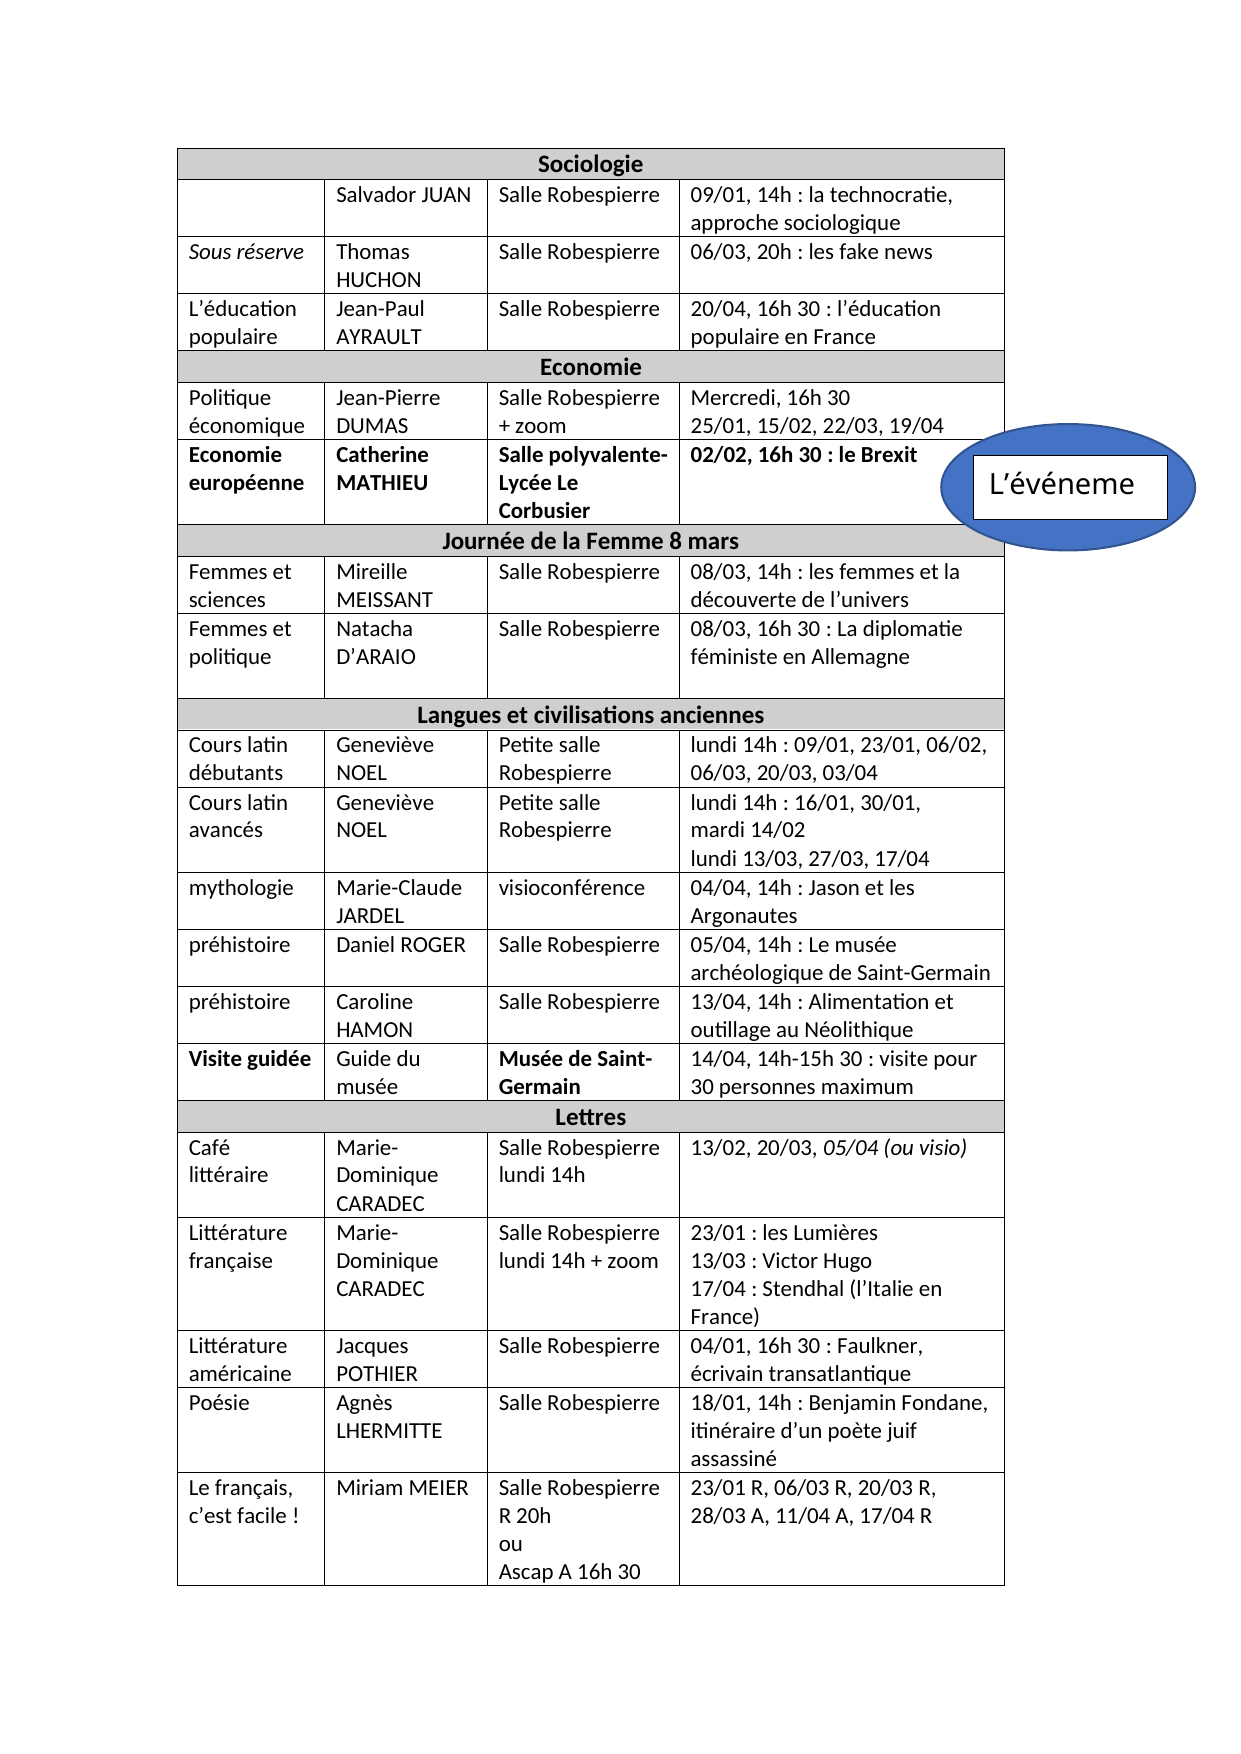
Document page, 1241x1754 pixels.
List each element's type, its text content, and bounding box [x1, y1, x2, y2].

table_cell Cours latin débutants [178, 731, 324, 787]
table_cell Marie-Dominique CARADEC [325, 1218, 487, 1330]
table_cell Salle polyvalente-Lycée Le Corbusier [488, 440, 679, 524]
table_cell Littérature française [178, 1218, 324, 1330]
table_cell Sociologie [178, 149, 1004, 179]
table_cell 14/04, 14h-15h 30 : visite pour 30 personnes maximum [680, 1044, 1004, 1100]
table_cell Salvador JUAN [325, 180, 487, 236]
table_cell Femmes et politique [178, 614, 324, 698]
table_cell lundi 14h : 09/01, 23/01, 06/02, 06/03, 20/03, 03/04 [680, 731, 1004, 787]
table_cell Salle Robespierre [488, 614, 679, 698]
table_cell 05/04, 14h : Le musée archéologique de Saint-Germain [680, 930, 1004, 986]
table_cell Salle Robespierre [488, 557, 679, 613]
table_cell Jean-Pierre DUMAS [325, 383, 487, 439]
table_cell Cours latin avancés [178, 788, 324, 872]
table_cell Journée de la Femme 8 mars [178, 525, 1004, 556]
table_cell 04/01, 16h 30 : Faulkner, écrivain transatlantique [680, 1331, 1004, 1387]
table_cell Salle Robespierre [488, 180, 679, 236]
table_cell Salle Robespierre [488, 1331, 679, 1387]
table_cell [178, 180, 324, 236]
table_cell Geneviève NOEL [325, 788, 487, 872]
table_cell 04/04, 14h : Jason et les Argonautes [680, 873, 1004, 929]
table_cell Poésie [178, 1388, 324, 1472]
table_cell Café littéraire [178, 1133, 324, 1217]
table_cell Petite salle Robespierre [488, 731, 679, 787]
table_cell Salle Robespierre lundi 14h + zoom [488, 1218, 679, 1330]
table_cell Economie [178, 351, 1004, 382]
table_cell Langues et civilisations anciennes [178, 699, 1004, 729]
table_cell Jacques POTHIER [325, 1331, 487, 1387]
table_cell 23/01 : les Lumières 13/03 : Victor Hugo 17/04 : Stendhal (l’Italie en France) [680, 1218, 1004, 1330]
table_cell Sous réserve [178, 237, 324, 293]
table_cell Caroline HAMON [325, 987, 487, 1043]
table_cell Marie-Dominique CARADEC [325, 1133, 487, 1217]
table_cell Thomas HUCHON [325, 237, 487, 293]
table_cell Salle Robespierre R 20h ou Ascap A 16h 30 [488, 1473, 679, 1585]
table_cell Salle Robespierre lundi 14h [488, 1133, 679, 1217]
table_cell Musée de Saint-Germain [488, 1044, 679, 1100]
table_cell Natacha D’ARAIO [325, 614, 487, 698]
table_cell 13/04, 14h : Alimentation et outillage au Néolithique [680, 987, 1004, 1043]
table_cell Salle Robespierre [488, 237, 679, 293]
table_cell L’éducation populaire [178, 294, 324, 350]
table_cell Miriam MEIER [325, 1473, 487, 1585]
table_cell Marie-Claude JARDEL [325, 873, 487, 929]
table_cell mythologie [178, 873, 324, 929]
table_cell Agnès LHERMITTE [325, 1388, 487, 1472]
table_cell 08/03, 16h 30 : La diplomatie féministe en Allemagne [680, 614, 1004, 698]
table_cell Salle Robespierre [488, 930, 679, 986]
table_cell Mercredi, 16h 30 25/01, 15/02, 22/03, 19/04 [680, 383, 1004, 439]
table_cell 06/03, 20h : les fake news [680, 237, 1004, 293]
table_cell Salle Robespierre [488, 1388, 679, 1472]
table_cell Petite salle Robespierre [488, 788, 679, 872]
table_cell Salle Robespierre [488, 987, 679, 1043]
table_cell 23/01 R, 06/03 R, 20/03 R, 28/03 A, 11/04 A, 17/04 R [680, 1473, 1004, 1585]
table_cell Visite guidée [178, 1044, 324, 1100]
table_cell Economie européenne [178, 440, 324, 524]
table_cell Jean-Paul AYRAULT [325, 294, 487, 350]
table_cell Geneviève NOEL [325, 731, 487, 787]
table_cell 20/04, 16h 30 : l’éducation populaire en France [680, 294, 1004, 350]
table_cell préhistoire [178, 930, 324, 986]
table_cell 13/02, 20/03, 05/04 (ou visio) [680, 1133, 1004, 1217]
table_cell 18/01, 14h : Benjamin Fondane, itinéraire d’un poète juif assassiné [680, 1388, 1004, 1472]
table_cell 09/01, 14h : la technocratie, approche sociologique [680, 180, 1004, 236]
table_cell Lettres [178, 1101, 1004, 1132]
table_cell 08/03, 14h : les femmes et la découverte de l’univers [680, 557, 1004, 613]
table_cell Catherine MATHIEU [325, 440, 487, 524]
table_cell lundi 14h : 16/01, 30/01, mardi 14/02 lundi 13/03, 27/03, 17/04 [680, 788, 1004, 872]
table_cell Femmes et sciences [178, 557, 324, 613]
table_cell visioconférence [488, 873, 679, 929]
table_cell Salle Robespierre + zoom [488, 383, 679, 439]
table_cell Politique économique [178, 383, 324, 439]
table_cell 02/02, 16h 30 : le Brexit [680, 440, 979, 524]
table_cell Le français, c’est facile ! [178, 1473, 324, 1585]
table_cell Littérature américaine [178, 1331, 324, 1387]
table_cell Daniel ROGER [325, 930, 487, 986]
table_cell Guide du musée [325, 1044, 487, 1100]
table_cell Mireille MEISSANT [325, 557, 487, 613]
table_cell Salle Robespierre [488, 294, 679, 350]
table_cell préhistoire [178, 987, 324, 1043]
